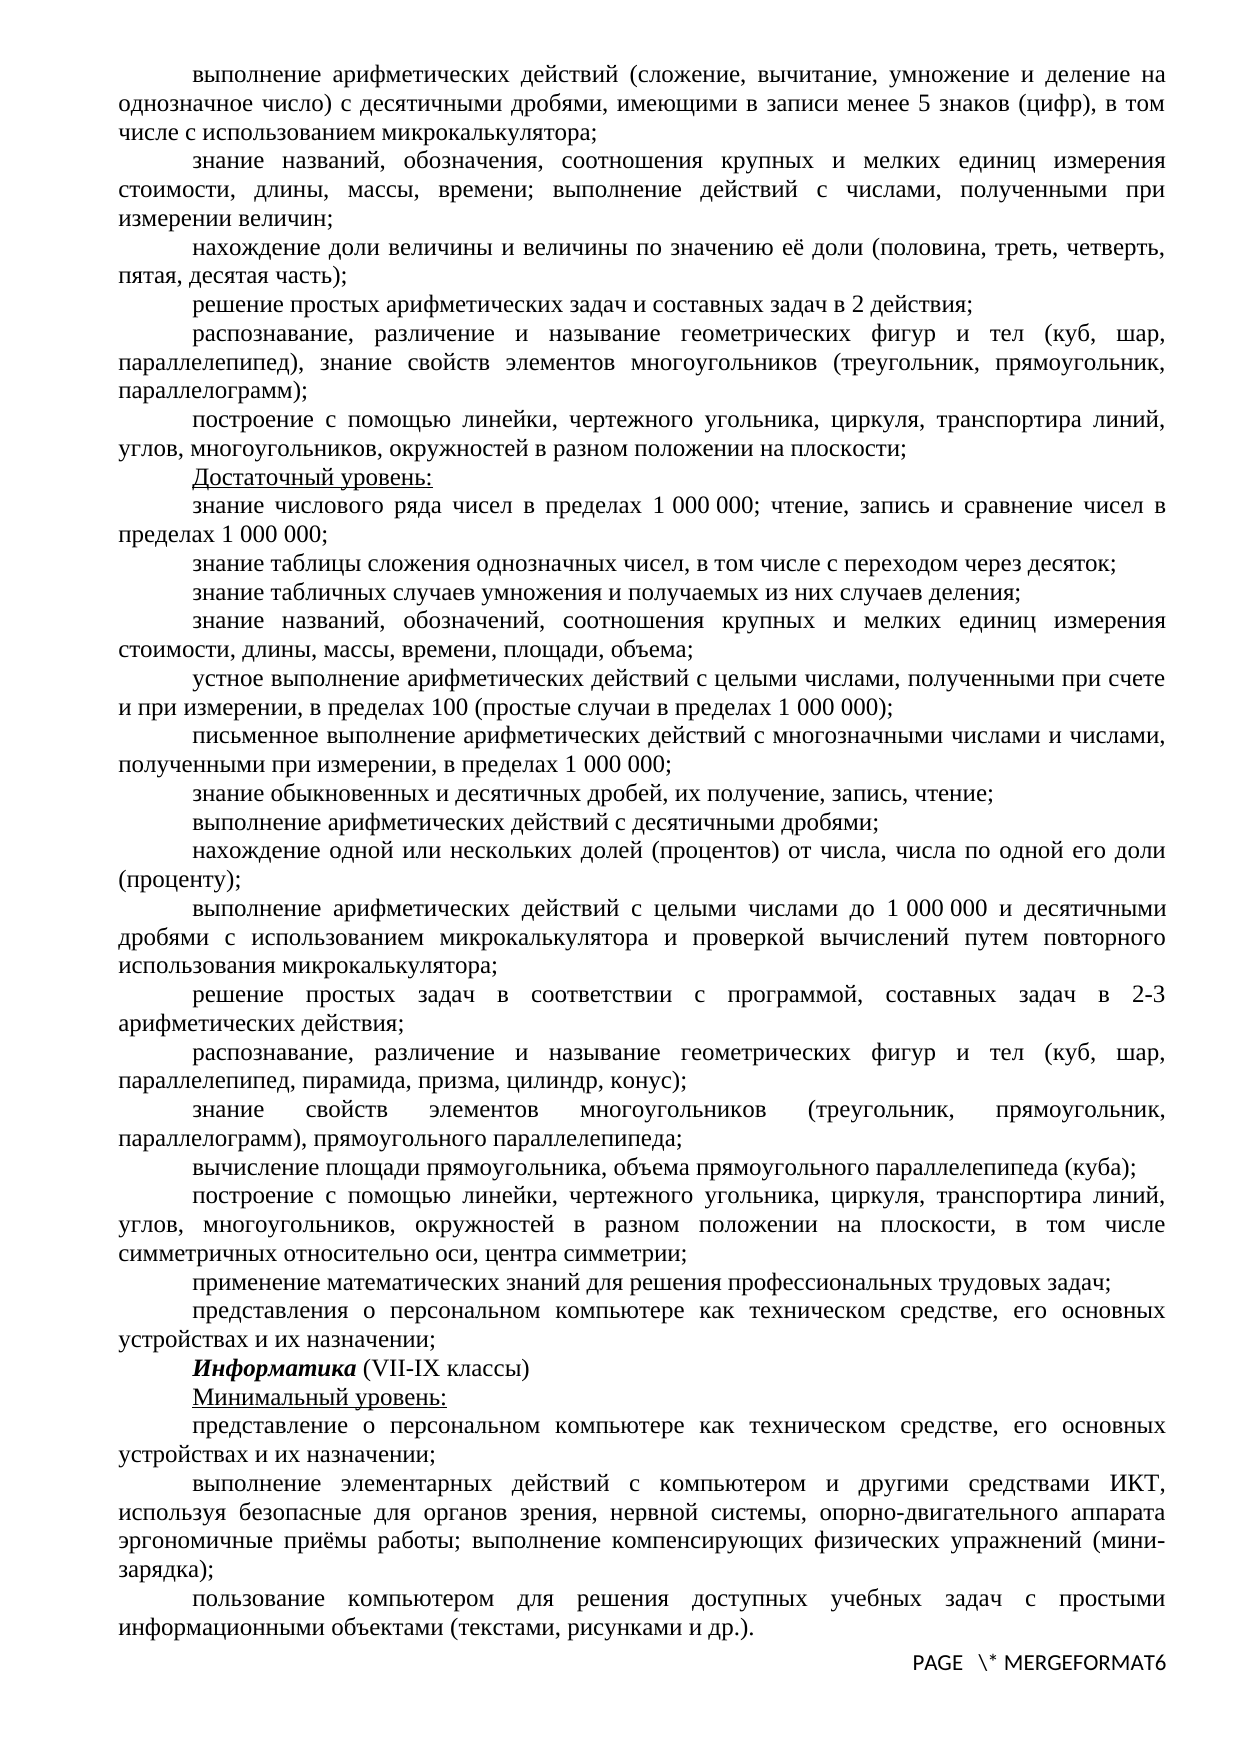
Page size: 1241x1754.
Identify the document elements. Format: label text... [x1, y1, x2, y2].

text решение простых задач в соответствии с программой, составных задач в 2-3 арифметических действия; [118, 979, 1167, 1037]
text знание названий, обозначений, соотношения крупных и мелких единиц измерения стоимости, длины, массы, времени, площади, объема; [118, 605, 1167, 663]
text нахождение одной или нескольких долей (процентов) от числа, числа по одной его доли (проценту); [118, 835, 1167, 893]
text построение с помощью линейки, чертежного угольника, циркуля, транспортира линий, углов, многоугольников, окружностей в разном положении на плоскости, в том числе симметричных относительно оси, центра симметрии; [118, 1180, 1167, 1267]
text нахождение доли величины и величины по значению её доли (половина, треть, четверть, пятая, десятая часть); [118, 232, 1167, 289]
text устное выполнение арифметических действий с целыми числами, полученными при счете и при измерении, в пределах 100 (простые случаи в пределах 1 000 000); [118, 663, 1167, 720]
text представления о персональном компьютере как техническом средстве, его основных устройствах и их назначении; [118, 1295, 1167, 1353]
text применение математических знаний для решения профессиональных трудовых задач; [118, 1267, 1167, 1295]
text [118, 1468, 1167, 1583]
text выполнение арифметических действий с десятичными дробями; [118, 807, 1167, 835]
text знание обыкновенных и десятичных дробей, их получение, запись, чтение; [118, 778, 1167, 807]
text распознавание, различение и называние геометрических фигур и тел (куб, шар, параллелепипед, пирамида, призма, цилиндр, конус); [118, 1037, 1167, 1094]
text знание названий, обозначения, соотношения крупных и мелких единиц измерения стоимости, длины, массы, времени; выполнение действий с числами, полученными при измерении величин; [118, 145, 1167, 232]
text вычисление площади прямоугольника, объема прямоугольного параллелепипеда (куба); [118, 1152, 1167, 1180]
text знание таблицы сложения однозначных чисел, в том числе с переходом через десяток; [118, 548, 1167, 577]
text знание свойств элементов многоугольников (треугольник, прямоугольник, параллелограмм), прямоугольного параллелепипеда; [118, 1094, 1167, 1152]
text Минимальный уровень: [118, 1382, 1167, 1410]
text знание числового ряда чисел в пределах 1 000 000; чтение, запись и сравнение чисел в пределах 1 000 000; [118, 490, 1167, 548]
text Информатика (VII-IX классы) [118, 1353, 1167, 1382]
text знание табличных случаев умножения и получаемых из них случаев деления; [118, 577, 1167, 605]
text письменное выполнение арифметических действий с многозначными числами и числами, полученными при измерении, в пределах 1 000 000; [118, 720, 1167, 778]
text выполнение арифметических действий (сложение, вычитание, умножение и деление на однозначное число) с десятичными дробями, имеющими в записи менее 5 знаков (цифр), в том числе с использованием микрокалькулятора; [118, 59, 1167, 145]
text Достаточный уровень: [118, 462, 1167, 490]
text выполнение арифметических действий с целыми числами до 1 000 000 и десятичными дробями с использованием микрокалькулятора и проверкой вычислений путем повторного использования микрокалькулятора; [118, 893, 1167, 979]
text построение с помощью линейки, чертежного угольника, циркуля, транспортира линий, углов, многоугольников, окружностей в разном положении на плоскости; [118, 404, 1167, 462]
text пользование компьютером для решения доступных учебных задач с простыми информационными объектами (текстами, рисунками и др.). [118, 1583, 1167, 1640]
text распознавание, различение и называние геометрических фигур и тел (куб, шар, параллелепипед), знание свойств элементов многоугольников (треугольник, прямоугольник, параллелограмм); [118, 318, 1167, 404]
text решение простых арифметических задач и составных задач в 2 действия; [118, 289, 1167, 318]
text представление о персональном компьютере как техническом средстве, его основных устройствах и их назначении; [118, 1410, 1167, 1468]
